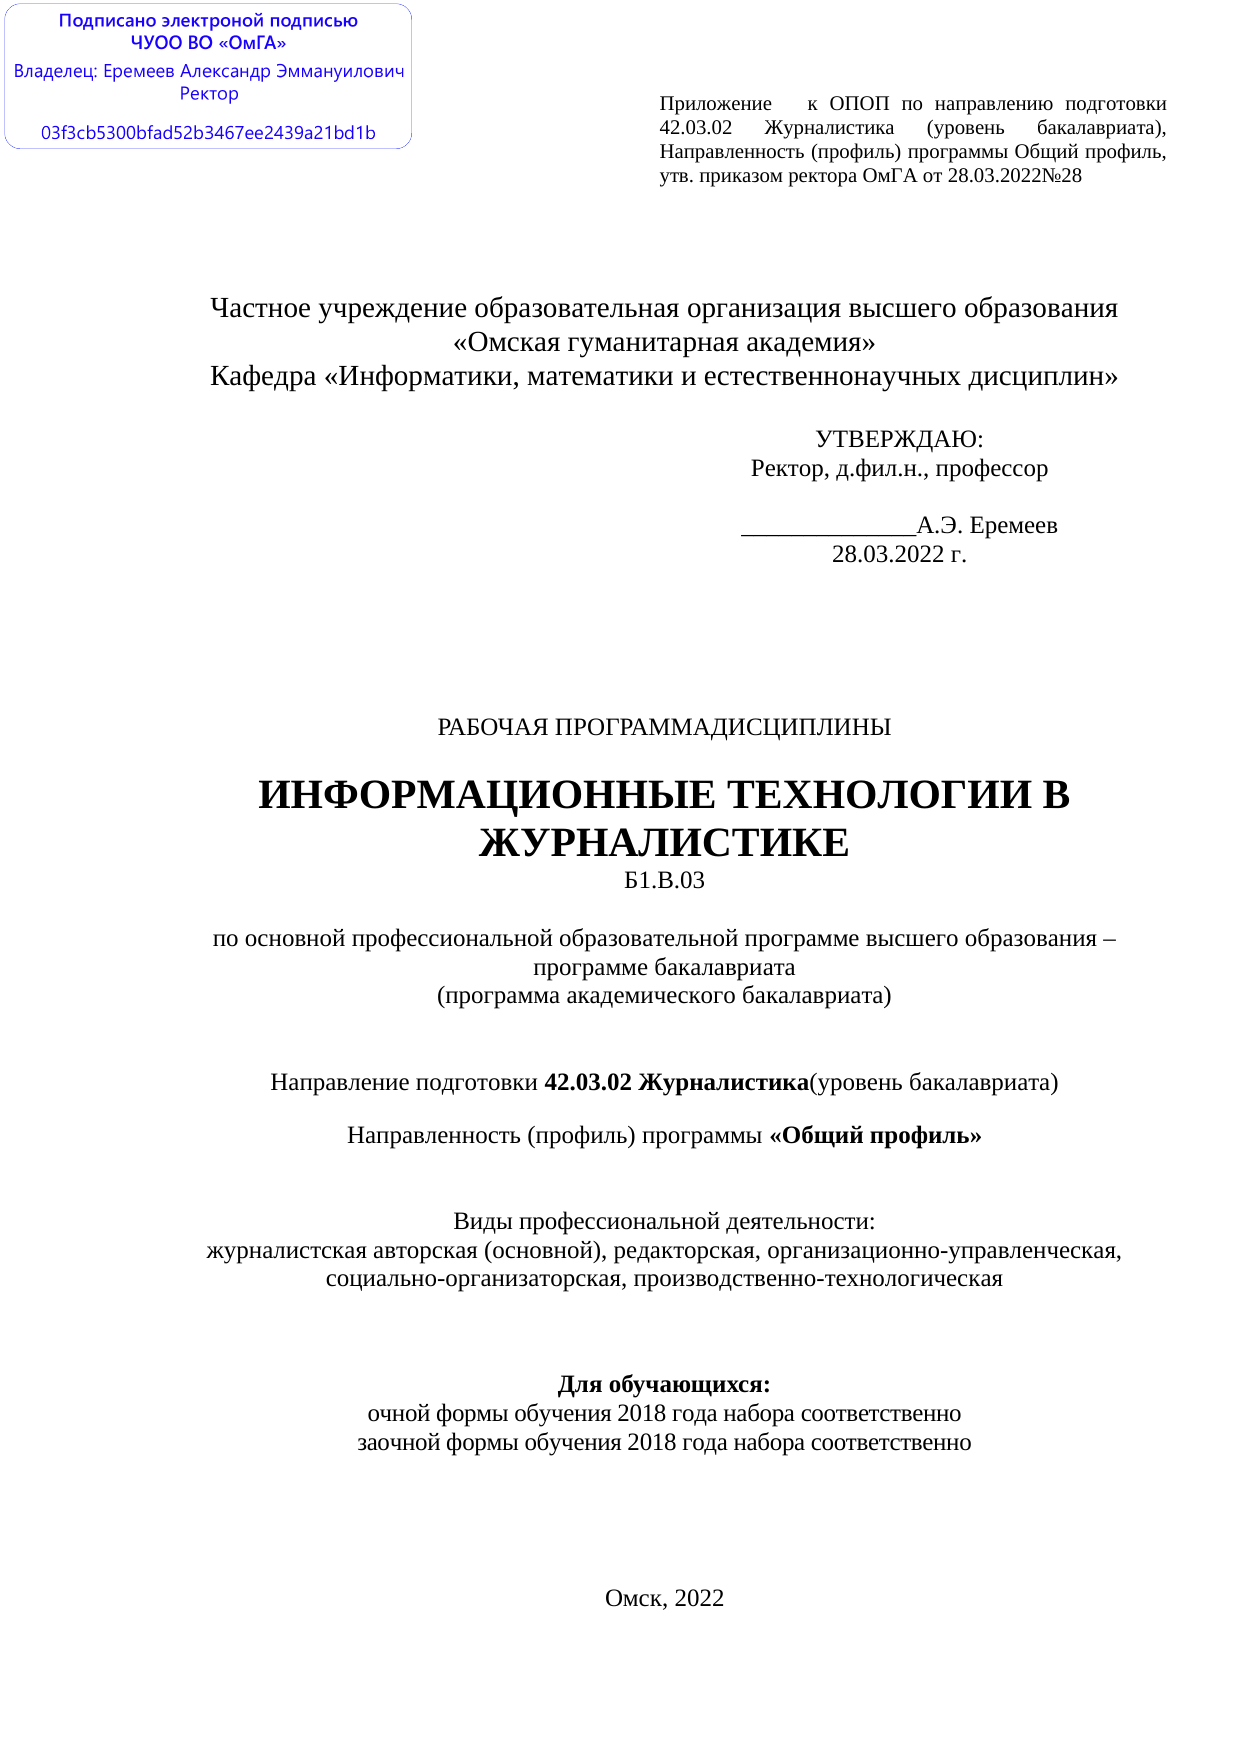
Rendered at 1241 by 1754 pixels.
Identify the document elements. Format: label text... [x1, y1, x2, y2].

text (программа академического бакалавриата) [177, 981, 1152, 1009]
text Для обучающихся: [177, 1369, 1152, 1398]
text по основной профессиональной образовательной программе высшего образования – [177, 923, 1152, 952]
text РАБОЧАЯ ПРОГРАММАДИСЦИПЛИНЫ [177, 712, 1152, 741]
text заочной формы обучения 2018 года набора соответственно [177, 1427, 1152, 1456]
text ИНФОРМАЦИОННЫЕ ТЕХНОЛОГИИ В ЖУРНАЛИСТИКЕ [177, 770, 1152, 866]
text Кафедра «Информатики, математики и естественнонаучных дисциплин» [177, 358, 1152, 391]
text «Омская гуманитарная академия» [177, 324, 1152, 358]
text Частное учреждение образовательная организация высшего образования [177, 291, 1152, 324]
picture [0, 0, 418, 155]
text программе бакалавриата [177, 952, 1152, 981]
text Виды профессиональной деятельности: [177, 1206, 1152, 1235]
text Омск, 2022 [177, 1583, 1152, 1612]
text Направление подготовки 42.03.02 Журналистика(уровень бакалавриата) [177, 1067, 1152, 1120]
text Б1.В.03 [177, 866, 1152, 894]
text очной формы обучения 2018 года набора соответственно [177, 1398, 1152, 1427]
text Направленность (профиль) программы «Общий профиль» [177, 1120, 1152, 1148]
text журналистская авторская (основной), редакторская, организационно-управленческая, социально-организаторская, производственно-технологическая [177, 1235, 1152, 1292]
